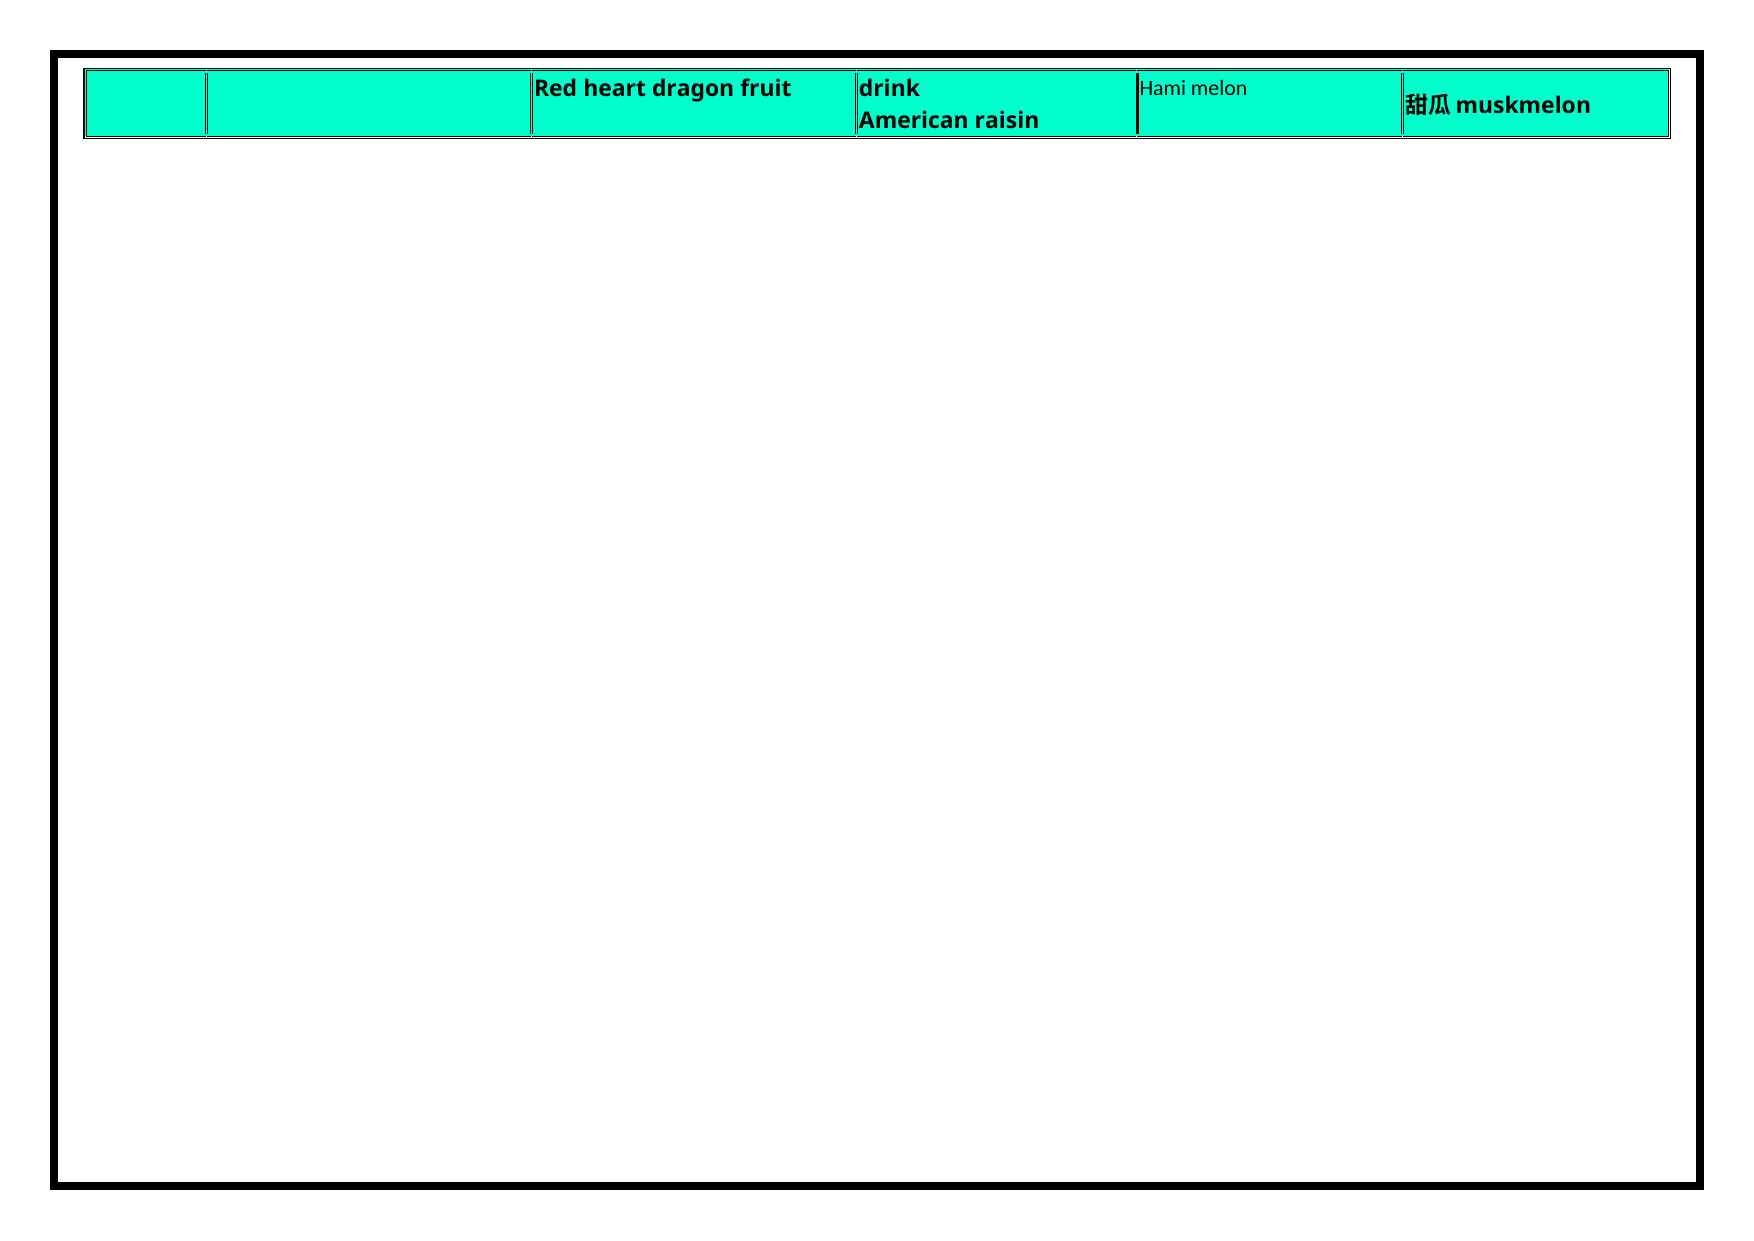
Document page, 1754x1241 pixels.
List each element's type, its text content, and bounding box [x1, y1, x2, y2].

table_cell afternoon snack [87, 71, 207, 136]
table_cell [207, 71, 532, 136]
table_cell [1403, 71, 1668, 136]
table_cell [532, 71, 856, 136]
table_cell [1137, 71, 1403, 136]
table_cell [856, 69, 1137, 136]
